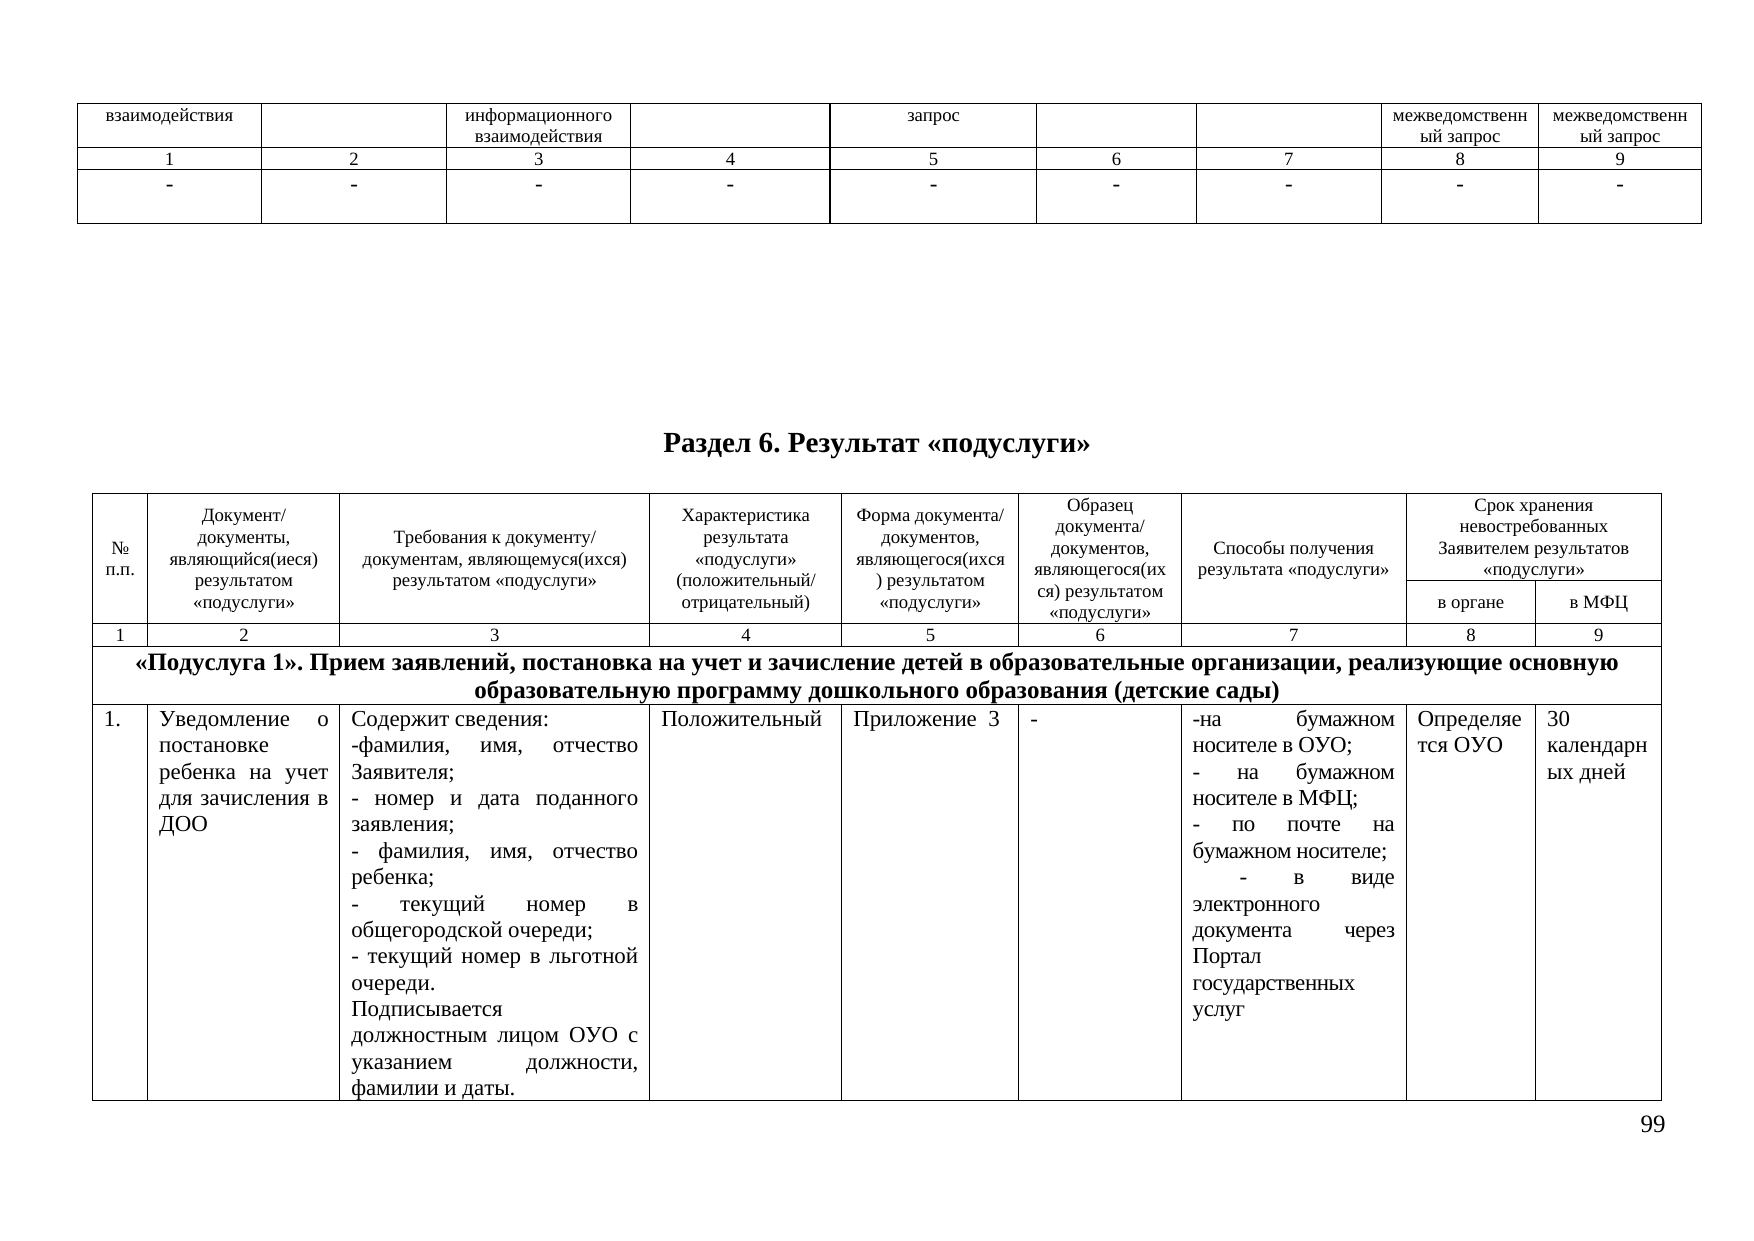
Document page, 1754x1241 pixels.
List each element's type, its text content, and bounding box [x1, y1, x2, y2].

table_header Требования к документу/ документам, являющемуся(ихся) результатом «подуслуги» [340, 494, 649, 623]
table_cell 30 календарных дней [1536, 705, 1661, 1100]
table_cell - [1197, 170, 1381, 223]
table_header Способы получения результата «подуслуги» [1182, 494, 1406, 623]
table_header Срок хранения невостребованных Заявителем результатов «подуслуги» [1407, 494, 1661, 580]
table_cell 4 [650, 624, 841, 646]
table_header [1197, 104, 1381, 147]
table_cell 8 [1407, 624, 1535, 646]
table_cell Приложение 3 [842, 705, 1018, 1100]
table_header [78, 104, 261, 147]
table_cell - [78, 170, 261, 223]
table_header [631, 104, 829, 147]
table_cell Содержит сведения: -фамилия, имя, отчество Заявителя; - номер и дата поданного заявления; - фамилия, имя, отчество ребенка; - текущий номер в общегородской очереди; - текущий номер в льготной очереди. Подписывается должностным лицом ОУО с указанием должности, фамилии и даты. [340, 705, 649, 1100]
table_cell 8 [1382, 148, 1538, 169]
table_cell 5 [831, 148, 1036, 169]
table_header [1539, 104, 1701, 147]
table_cell 1 [93, 624, 147, 646]
table_cell 3 [340, 624, 649, 646]
table_cell 3 [447, 148, 630, 169]
table_header Характеристика результата «подуслуги» (положительный/ отрицательный) [650, 494, 841, 623]
table_cell -на бумажном носителе в ОУО; - на бумажном носителе в МФЦ; - по почте на бумажном носителе; - в виде электронного документа через Портал государственных услуг [1182, 705, 1406, 1100]
table_cell в МФЦ [1536, 581, 1661, 623]
table_cell Положительный [650, 705, 841, 1100]
table_cell Определяется ОУО [1407, 705, 1535, 1100]
table_cell 7 [1197, 148, 1381, 169]
table_header № п.п. [93, 494, 147, 623]
table_cell в органе [1407, 581, 1535, 623]
table_cell [93, 705, 147, 1100]
table_cell 6 [1019, 624, 1181, 646]
table_cell - [631, 170, 829, 223]
table_cell 1 [78, 148, 261, 169]
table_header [831, 104, 1036, 147]
table_cell - [1019, 705, 1181, 1100]
table_cell - [1539, 170, 1701, 223]
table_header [1037, 104, 1196, 147]
table_cell 2 [262, 148, 446, 169]
table_cell - [447, 170, 630, 223]
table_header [1382, 104, 1538, 147]
text Раздел 6. Результат «подуслуги» [89, 425, 1665, 459]
table_cell 4 [631, 148, 829, 169]
table_cell 2 [148, 624, 339, 646]
table_header Форма документа/ документов, являющегося(ихся) результатом «подуслуги» [842, 494, 1018, 623]
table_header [447, 104, 630, 147]
table_cell - [831, 170, 1036, 223]
table_cell «Подуслуга 1». Прием заявлений, постановка на учет и зачисление детей в образовательные организации, реализующие основную образовательную программу дошкольного образования (детские сады) [93, 647, 1661, 704]
table_header Образец документа/ документов, являющегося(ихся) результатом «подуслуги» [1019, 494, 1181, 623]
table_cell 5 [842, 624, 1018, 646]
table_cell - [1037, 170, 1196, 223]
table_cell Уведомление о постановке ребенка на учет для зачисления в ДОО [148, 705, 339, 1100]
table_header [262, 104, 446, 147]
table_cell 9 [1539, 148, 1701, 169]
table_cell - [1382, 170, 1538, 223]
table_cell 9 [1536, 624, 1661, 646]
table_cell 7 [1182, 624, 1406, 646]
table_cell - [262, 170, 446, 223]
table_header Документ/ документы, являющийся(иеся) результатом «подуслуги» [148, 494, 339, 623]
table_cell 6 [1037, 148, 1196, 169]
